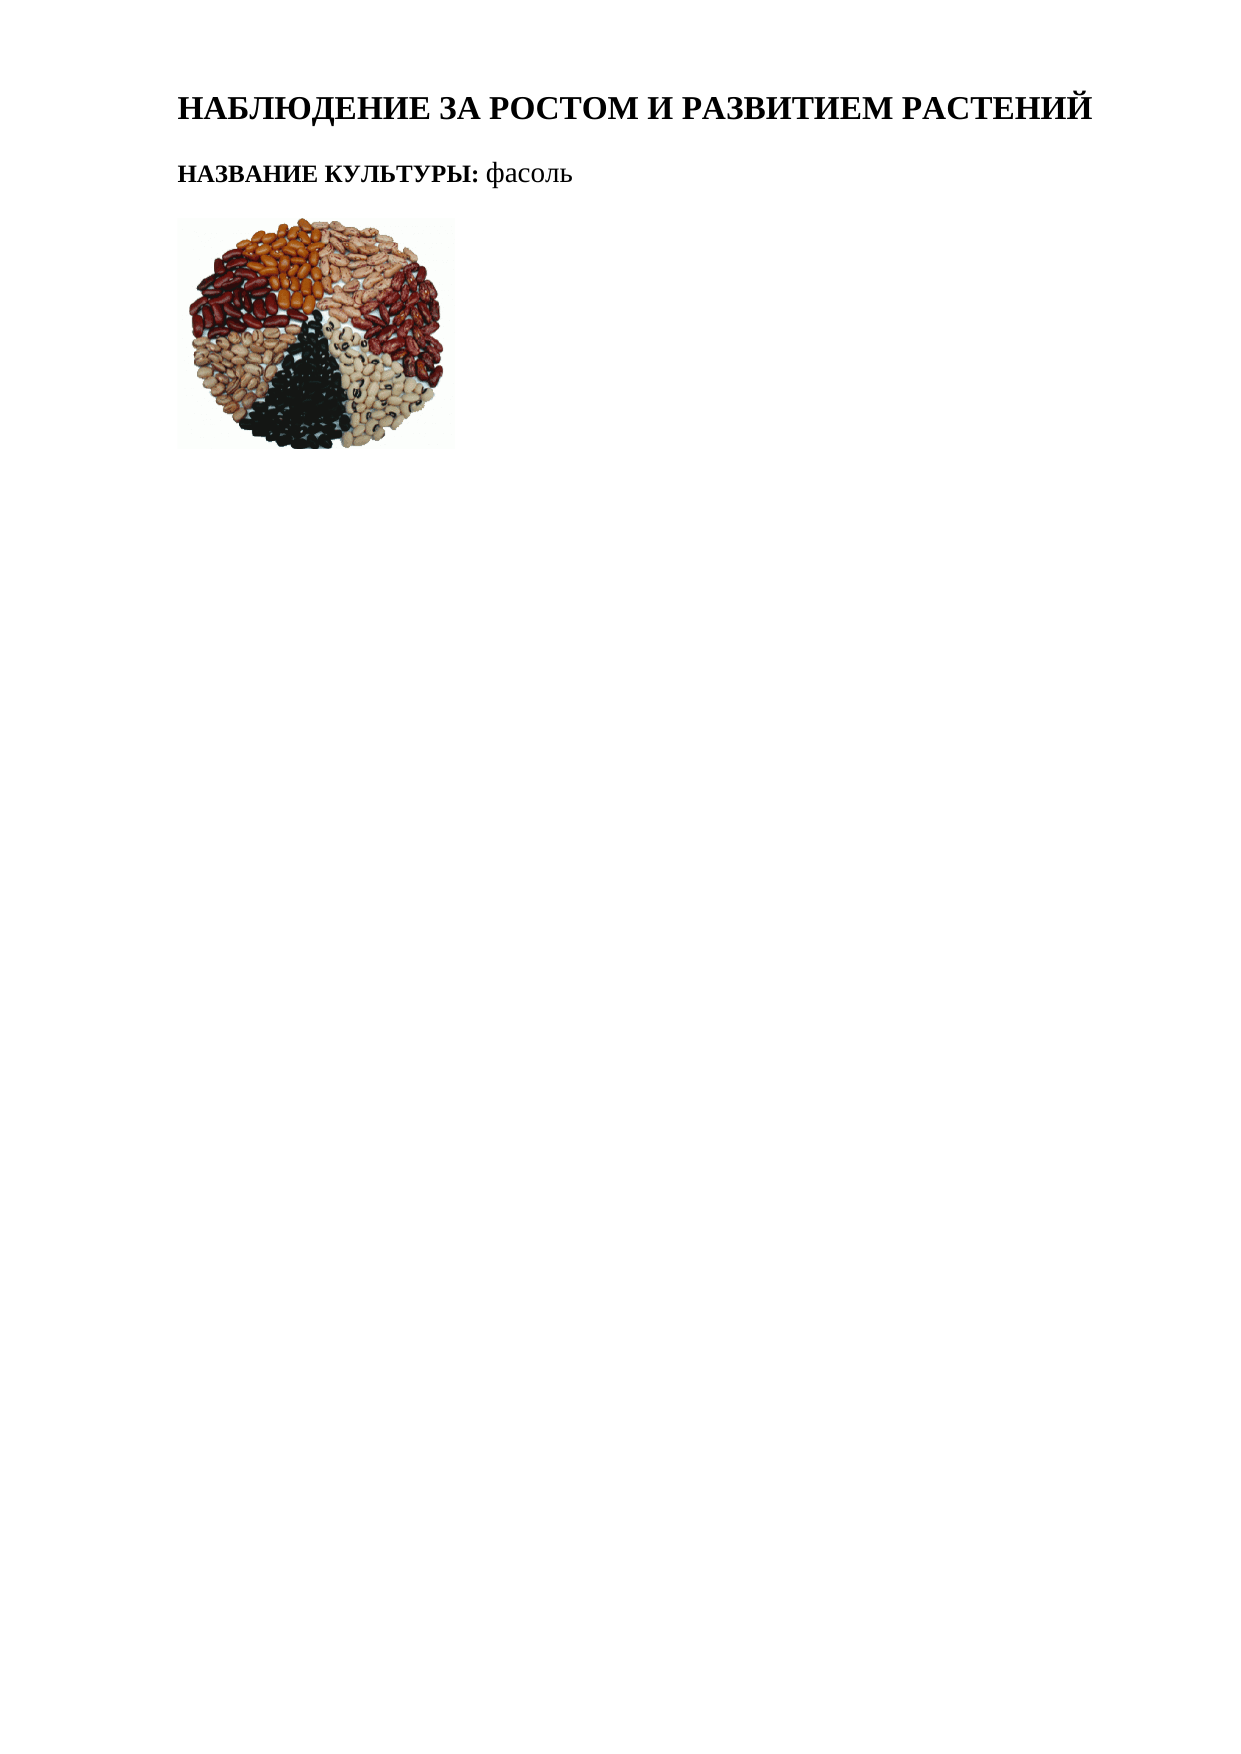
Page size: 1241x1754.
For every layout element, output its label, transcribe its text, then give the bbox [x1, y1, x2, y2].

picture [177, 218, 455, 449]
text НАБЛЮДЕНИЕ ЗА РОСТОМ И РАЗВИТИЕМ РАСТЕНИЙ НАЗВАНИЕ КУЛЬТУРЫ: фасоль [177, 88, 1137, 189]
